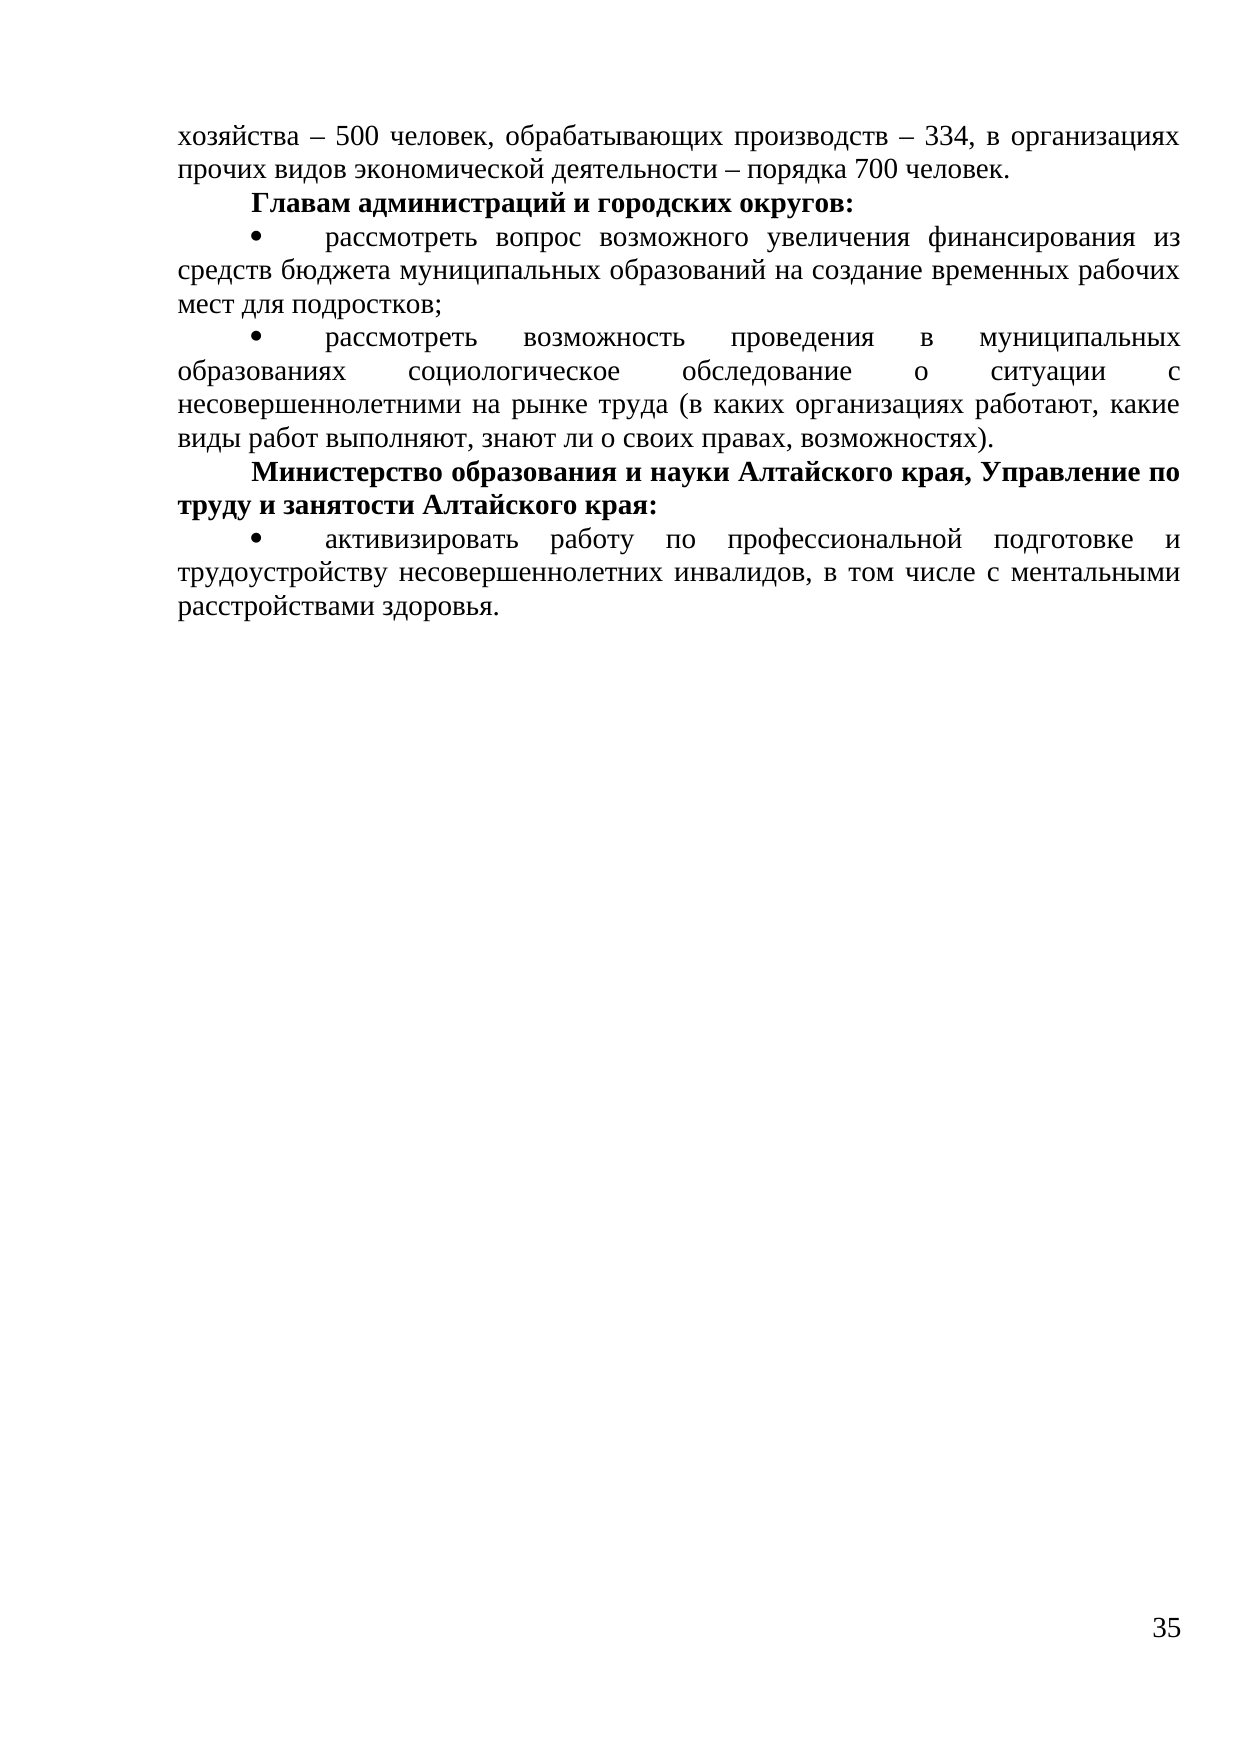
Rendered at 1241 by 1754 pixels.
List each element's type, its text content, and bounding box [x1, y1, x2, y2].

text Главам администраций и городских округов: [177, 185, 1181, 219]
list активизировать работу по профессиональной подготовке и трудоустройству несовершеннолетних инвалидов, в том числе с ментальными расстройствами здоровья. [177, 521, 1181, 622]
list рассмотреть возможность проведения в муниципальных образованиях социологическое обследование о ситуации с несовершеннолетними на рынке труда (в каких организациях работают, какие виды работ выполняют, знают ли о своих правах, возможностях). [177, 319, 1181, 454]
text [177, 118, 1181, 185]
list рассмотреть вопрос возможного увеличения финансирования из средств бюджета муниципальных образований на создание временных рабочих мест для подростков; [177, 219, 1181, 319]
text Министерство образования и науки Алтайского края, Управление по труду и занятости Алтайского края: [177, 454, 1181, 521]
